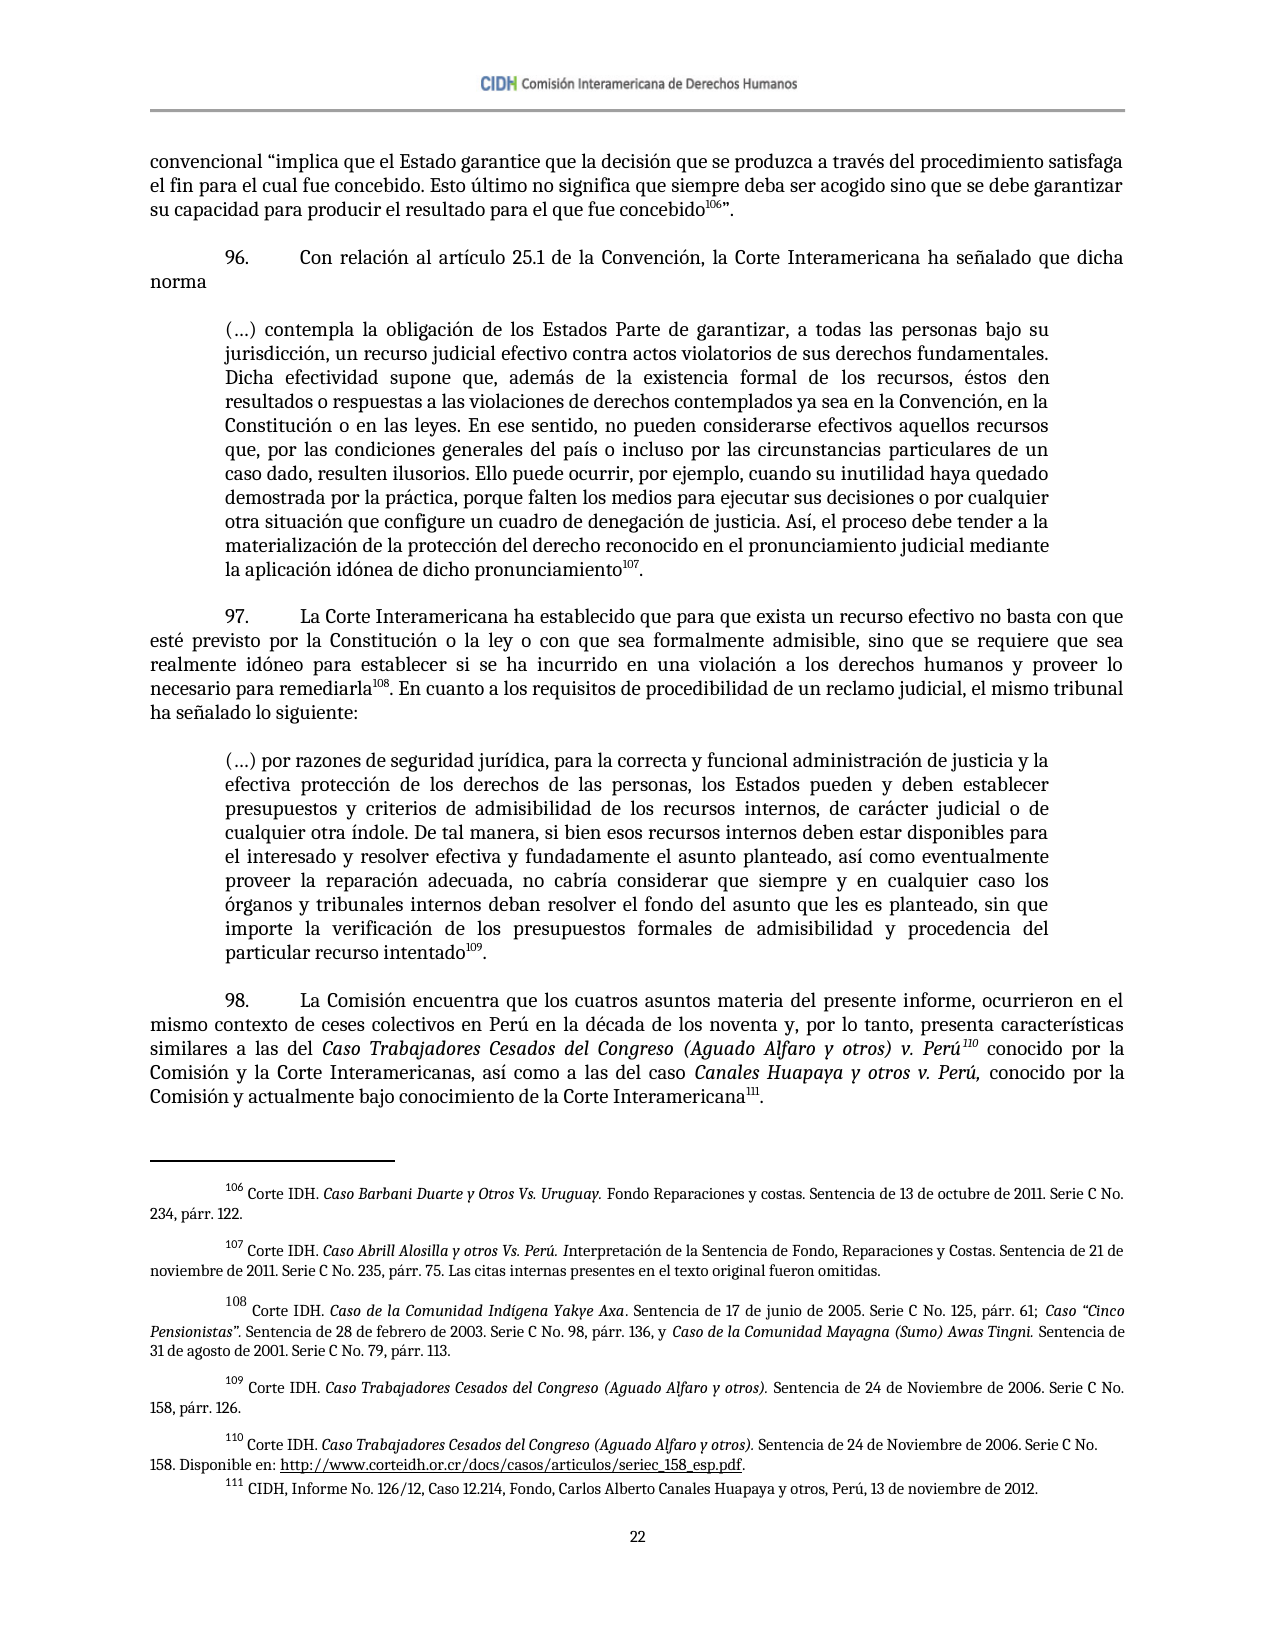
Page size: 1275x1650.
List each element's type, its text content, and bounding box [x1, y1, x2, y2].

text (…) contempla la obligación de los Estados Parte de garantizar, a todas las personas bajo su jurisdicción, un recurso judicial efectivo contra actos violatorios de sus derechos fundamentales. Dicha efectividad supone que, además de la existencia formal de los recursos, éstos den resultados o respuestas a las violaciones de derechos contemplados ya sea en la Convención, en la Constitución o en las leyes. En ese sentido, no pueden considerarse efectivos aquellos recursos que, por las condiciones generales del país o incluso por las circunstancias particulares de un caso dado, resulten ilusorios. Ello puede ocurrir, por ejemplo, cuando su inutilidad haya quedado demostrada por la práctica, porque falten los medios para ejecutar sus decisiones o por cualquier otra situación que configure un cuadro de denegación de justicia. Así, el proceso debe tender a la materialización de la protección del derecho reconocido en el pronunciamiento judicial mediante la aplicación idónea de dicho pronunciamiento. [225, 318, 1050, 581]
list La Corte Interamericana ha establecido que para que exista un recurso efectivo no basta con que esté previsto por la Constitución o la ley o con que sea formalmente admisible, sino que se requiere que sea realmente idóneo para establecer si se ha incurrido en una violación a los derechos humanos y proveer lo necesario para remediarla. En cuanto a los requisitos de procedibilidad de un reclamo judicial, el mismo tribunal ha señalado lo siguiente: [150, 605, 1125, 725]
text (…) por razones de seguridad jurídica, para la correcta y funcional administración de justicia y la efectiva protección de los derechos de las personas, los Estados pueden y deben establecer presupuestos y criterios de admisibilidad de los recursos internos, de carácter judicial o de cualquier otra índole. De tal manera, si bien esos recursos internos deben estar disponibles para el interesado y resolver efectiva y fundadamente el asunto planteado, así como eventualmente proveer la reparación adecuada, no cabría considerar que siempre y en cualquier caso los órganos y tribunales internos deban resolver el fondo del asunto que les es planteado, sin que importe la verificación de los presupuestos formales de admisibilidad y procedencia del particular recurso intentado. [225, 749, 1050, 964]
list Con relación al artículo 25.1 de la Convención, la Corte Interamericana ha señalado que dicha norma [150, 246, 1125, 294]
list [150, 150, 1125, 222]
list La Comisión encuentra que los cuatros asuntos materia del presente informe, ocurrieron en el mismo contexto de ceses colectivos en Perú en la década de los noventa y, por lo tanto, presenta características similares a las del Caso Trabajadores Cesados del Congreso (Aguado Alfaro y otros) v. Perú conocido por la Comisión y la Corte Interamericanas, así como a las del caso Canales Huapaya y otros v. Perú, conocido por la Comisión y actualmente bajo conocimiento de la Corte Interamericana. [150, 988, 1125, 1108]
picture [475, 75, 800, 93]
